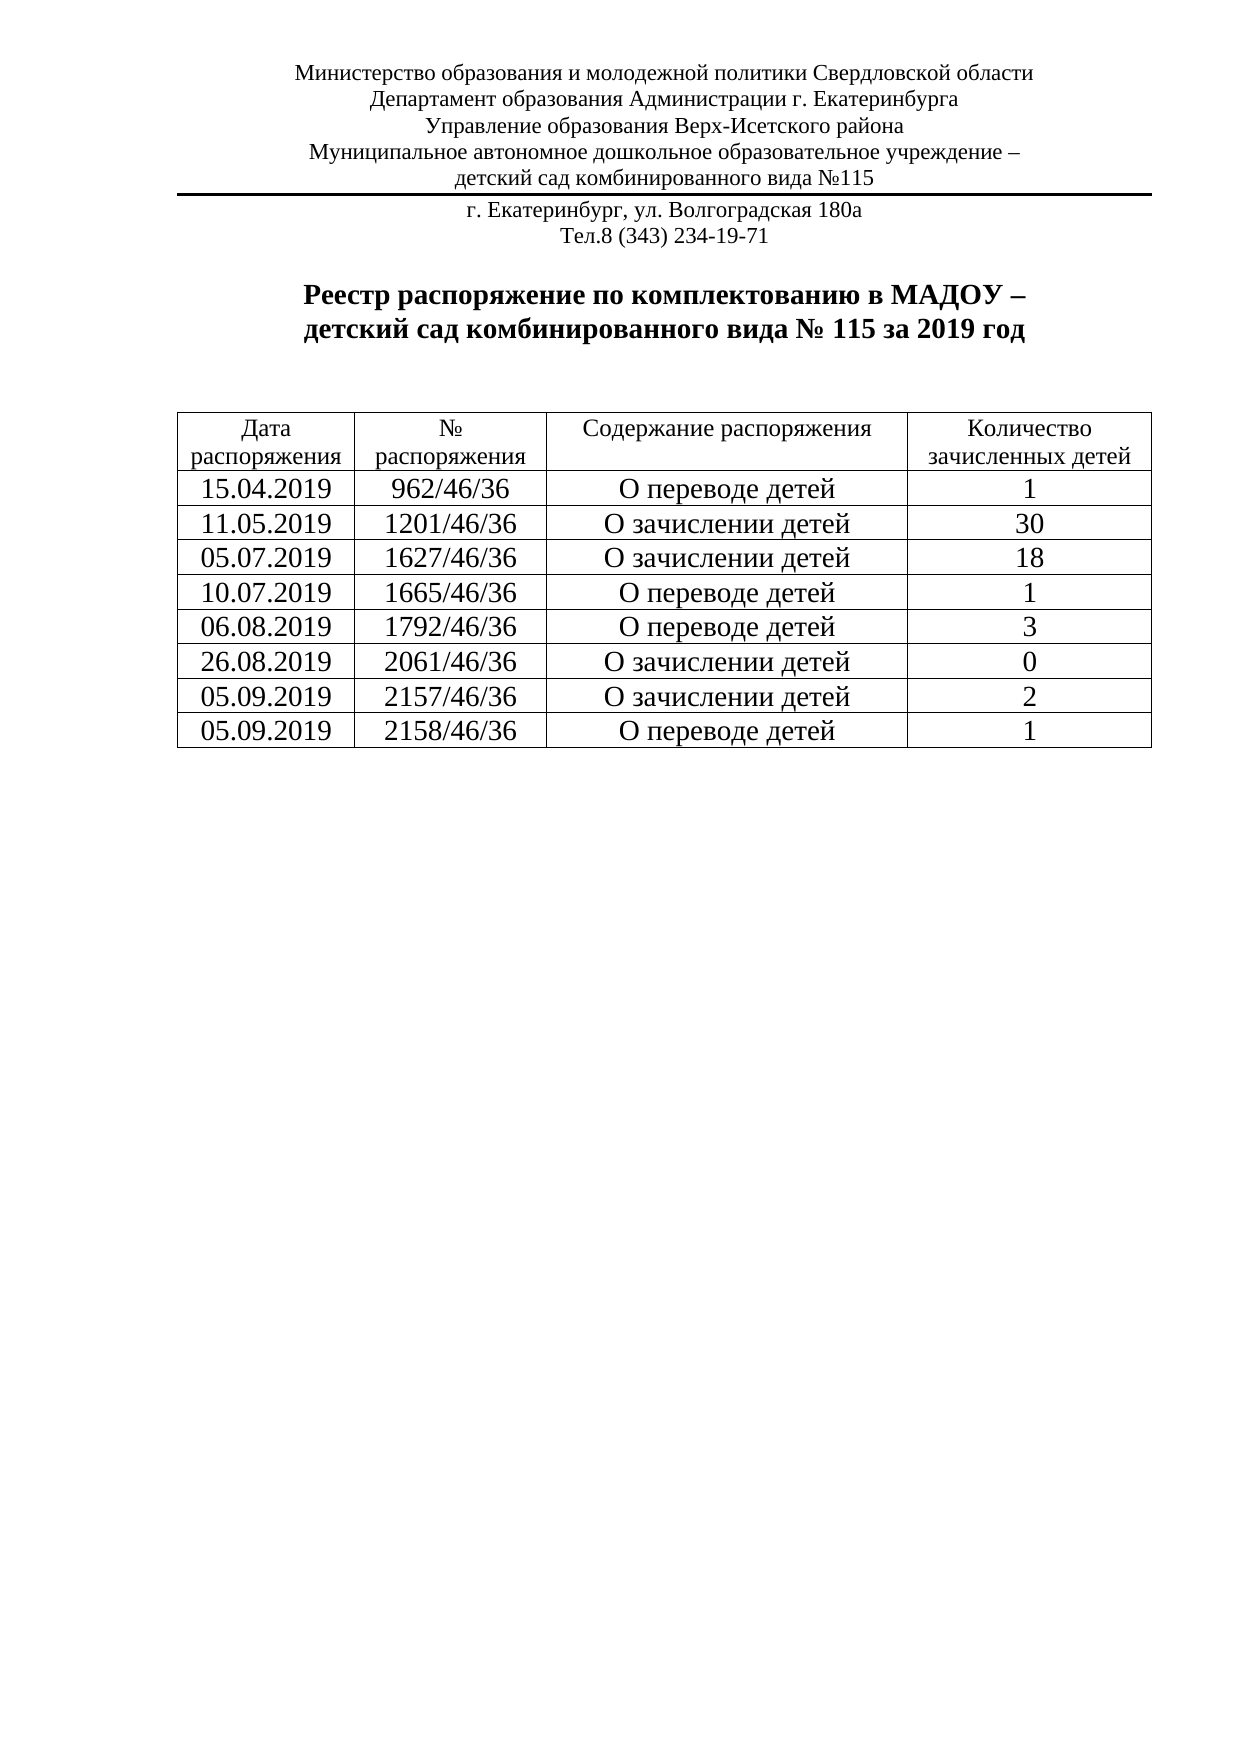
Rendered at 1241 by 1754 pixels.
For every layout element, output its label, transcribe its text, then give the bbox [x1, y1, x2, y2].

table_cell 1201/46/36 [355, 506, 546, 539]
table_cell О зачислении детей [547, 644, 907, 678]
table_cell 11.05.2019 [178, 506, 354, 539]
table_cell 2061/46/36 [355, 644, 546, 678]
table_cell О зачислении детей [547, 506, 907, 539]
table_cell 1 [908, 575, 1151, 608]
table_cell 2 [908, 679, 1151, 712]
table_header Количество зачисленных детей [908, 413, 1151, 470]
table_cell 1 [908, 471, 1151, 505]
table_cell 05.09.2019 [178, 713, 354, 747]
table_cell 05.07.2019 [178, 540, 354, 574]
table_cell 1792/46/36 [355, 610, 546, 643]
table_cell 1 [908, 713, 1151, 747]
text Департамент образования Администрации г. Екатеринбурга [177, 85, 1152, 112]
table_header Содержание распоряжения [547, 413, 907, 470]
table_cell 15.04.2019 [178, 471, 354, 505]
table_cell О зачислении детей [547, 679, 907, 712]
table_cell 3 [908, 610, 1151, 643]
table_cell О переводе детей [547, 471, 907, 505]
table_cell 2158/46/36 [355, 713, 546, 747]
text Муниципальное автономное дошкольное образовательное учреждение – [177, 138, 1152, 164]
table_cell 06.08.2019 [178, 610, 354, 643]
table_cell 18 [908, 540, 1151, 574]
text Министерство образования и молодежной политики Свердловской области [177, 59, 1152, 85]
table_cell О зачислении детей [547, 540, 907, 574]
table_cell 10.07.2019 [178, 575, 354, 608]
text г. Екатеринбург, ул. Волгоградская 180а [177, 196, 1152, 222]
text Управление образования Верх-Исетского района [177, 112, 1152, 138]
table_cell 30 [908, 506, 1151, 539]
text детский сад комбинированного вида №115 [177, 164, 1152, 193]
table_cell 05.09.2019 [178, 679, 354, 712]
table_cell О переводе детей [547, 610, 907, 643]
text Реестр распоряжение по комплектованию в МАДОУ – детский сад комбинированного вида № 115 за 2019 год [177, 277, 1152, 344]
table_cell О переводе детей [547, 713, 907, 747]
table_cell 26.08.2019 [178, 644, 354, 678]
table_cell О переводе детей [547, 575, 907, 608]
table_cell 2157/46/36 [355, 679, 546, 712]
table_header № распоряжения [355, 413, 546, 470]
table_cell 0 [908, 644, 1151, 678]
table_cell 1665/46/36 [355, 575, 546, 608]
table_cell 1627/46/36 [355, 540, 546, 574]
table_cell 962/46/36 [355, 471, 546, 505]
text Тел.8 (343) 234-19-71 [177, 222, 1152, 249]
table_header Дата распоряжения [178, 413, 354, 470]
